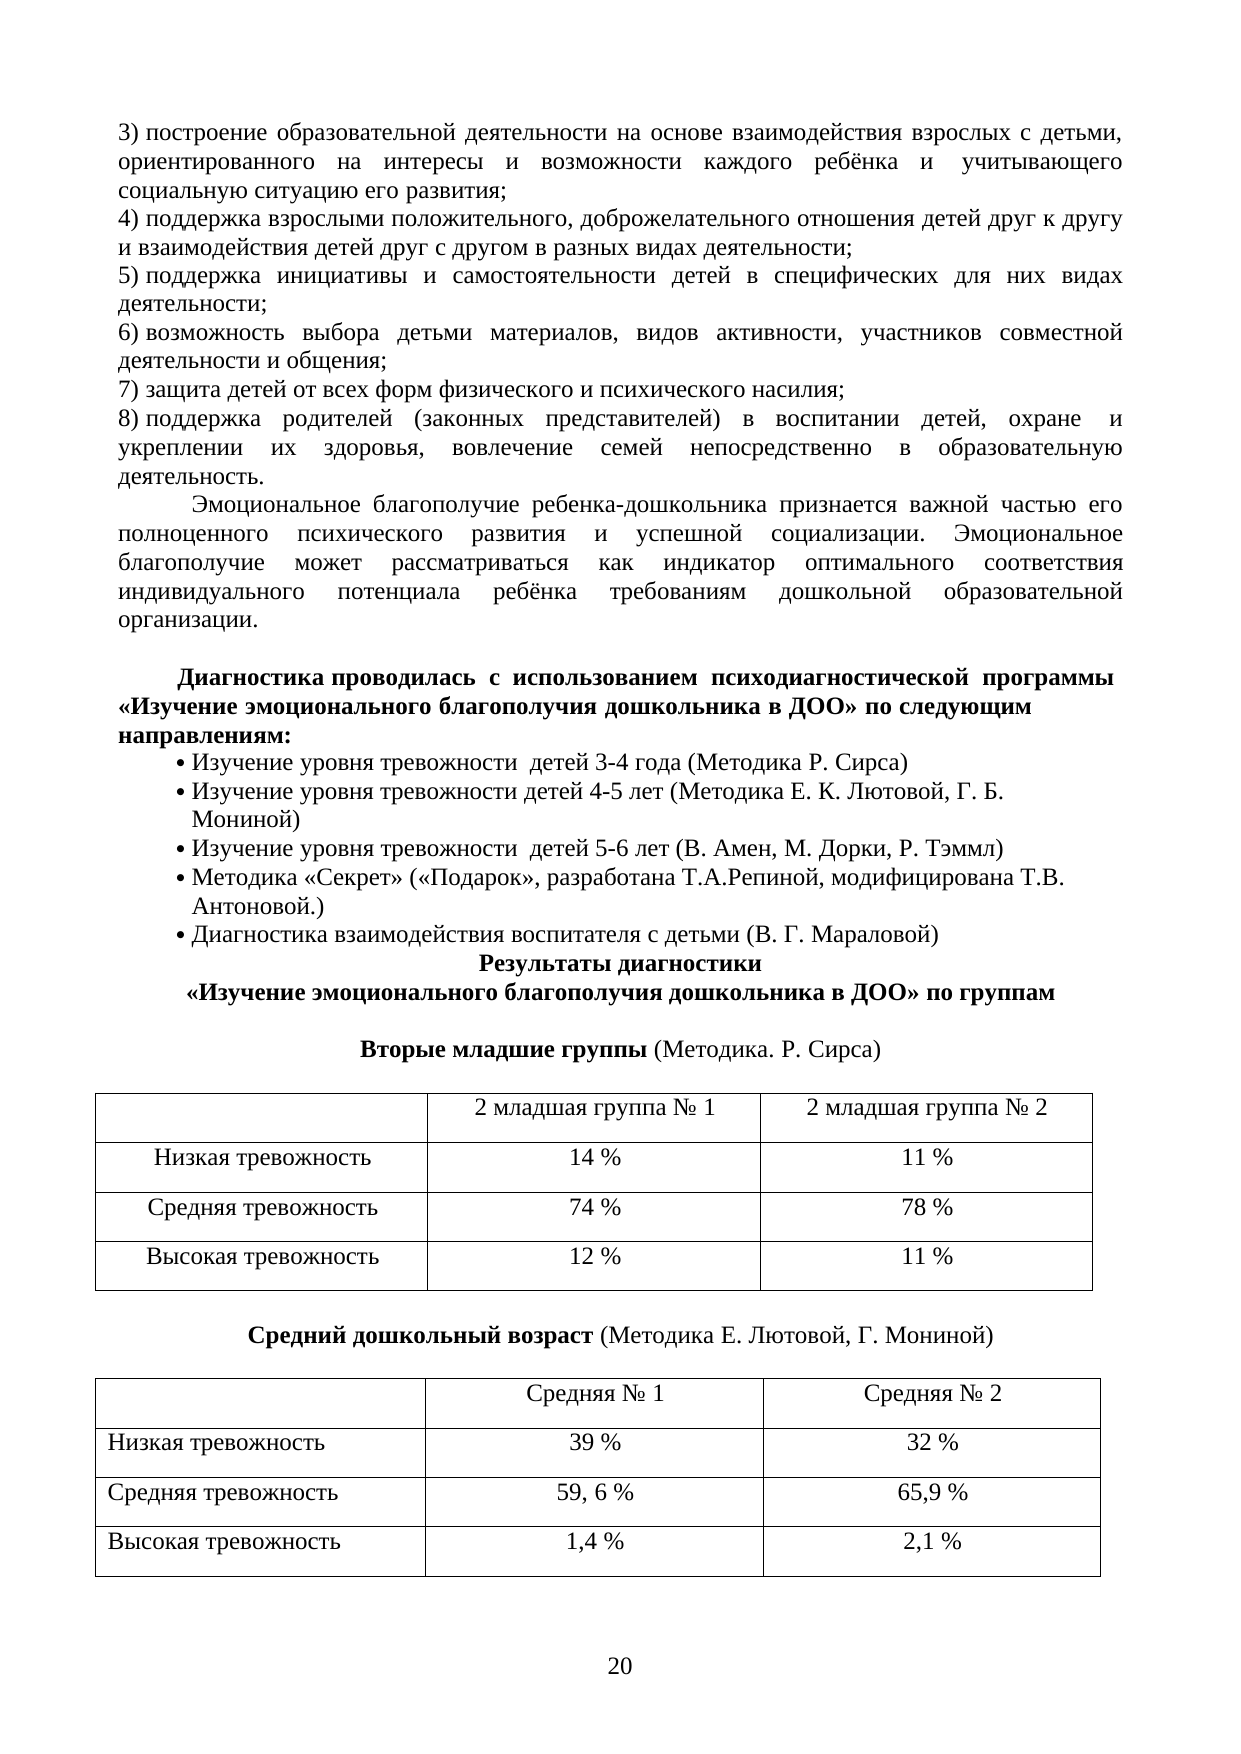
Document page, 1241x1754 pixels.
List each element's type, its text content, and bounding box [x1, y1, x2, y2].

list построение образовательной деятельности на основе взаимодействия взрослых с детьми, ориентированного на интересы и возможности каждого ребёнка и учитывающего социальную ситуацию его развития; [118, 117, 1123, 203]
text Средний дошкольный возраст (Методика Е. Лютовой, Г. Мониной) [128, 1320, 1113, 1348]
table_cell Средняя тревожность [96, 1193, 427, 1241]
table_header Средняя № 2 [764, 1379, 1100, 1427]
table_cell 12 % [428, 1242, 760, 1290]
table_header 2 младшая группа № 2 [761, 1094, 1092, 1142]
list поддержка инициативы и самостоятельности детей в специфических для них видах деятельности; [118, 261, 1123, 317]
table_cell 78 % [761, 1193, 1092, 1241]
table_cell 11 % [761, 1143, 1092, 1192]
table_cell 32 % [764, 1429, 1100, 1477]
table_cell 74 % [428, 1193, 760, 1241]
table_cell 39 % [426, 1429, 763, 1477]
table_cell Средняя тревожность [96, 1478, 425, 1526]
list защита детей от всех форм физического и психического насилия; [118, 374, 1213, 403]
text «Изучение эмоционального благополучия дошкольника в ДОО» по группам Вторые младшие группы (Методика. Р. Сирса) [155, 977, 1086, 1063]
list Изучение уровня тревожности детей 3-4 года (Методика Р. Сирса) [177, 749, 1213, 776]
table_cell 2,1 % [764, 1527, 1100, 1576]
list возможность выбора детьми материалов, видов активности, участников совместной деятельности и общения; [118, 318, 1123, 374]
text «Изучение эмоционального благополучия дошкольника в ДОО» по следующим направлениям: [118, 691, 1124, 749]
table_cell 11 % [761, 1242, 1092, 1290]
table_header 2 младшая группа № 1 [428, 1094, 760, 1142]
list поддержка взрослыми положительного, доброжелательного отношения детей друг к другу и взаимодействия детей друг с другом в разных видах деятельности; [118, 204, 1123, 260]
table_cell 1,4 % [426, 1527, 763, 1576]
list Методика «Секрет» («Подарок», разработана Т.А.Репиной, модифицирована Т.В. Антоновой.) [177, 862, 1067, 920]
table_cell Низкая тревожность [96, 1143, 427, 1192]
table_cell Высокая тревожность [96, 1527, 425, 1576]
list Диагностика взаимодействия воспитателя с детьми (В. Г. Мараловой) [177, 920, 1213, 948]
list Изучение уровня тревожности детей 5-6 лет (В. Амен, М. Дорки, Р. Тэммл) [177, 833, 1213, 862]
table_header [96, 1094, 427, 1142]
table_cell 59, 6 % [426, 1478, 763, 1526]
list Изучение уровня тревожности детей 4-5 лет (Методика Е. К. Лютовой, Г. Б. Мониной) [177, 777, 1011, 833]
subtitle Диагностика проводилась с использованием психодиагностической программы [177, 663, 1213, 691]
table_header [96, 1379, 425, 1427]
subtitle Результаты диагностики [127, 948, 1113, 977]
table_header Средняя № 1 [426, 1379, 763, 1427]
table_cell Высокая тревожность [96, 1242, 427, 1290]
text Эмоциональное благополучие ребенка-дошкольника признается важной частью его полноценного психического развития и успешной социализации. Эмоциональное благополучие может рассматриваться как индикатор оптимального соответствия индивидуального потенциала ребёнка требованиям дошкольной образовательной организации. [118, 489, 1123, 633]
table_cell 65,9 % [764, 1478, 1100, 1526]
list поддержка родителей (законных представителей) в воспитании детей, охране и укреплении их здоровья, вовлечение семей непосредственно в образовательную деятельность. [118, 403, 1123, 489]
table_cell 14 % [428, 1143, 760, 1192]
table_cell Низкая тревожность [96, 1429, 425, 1477]
